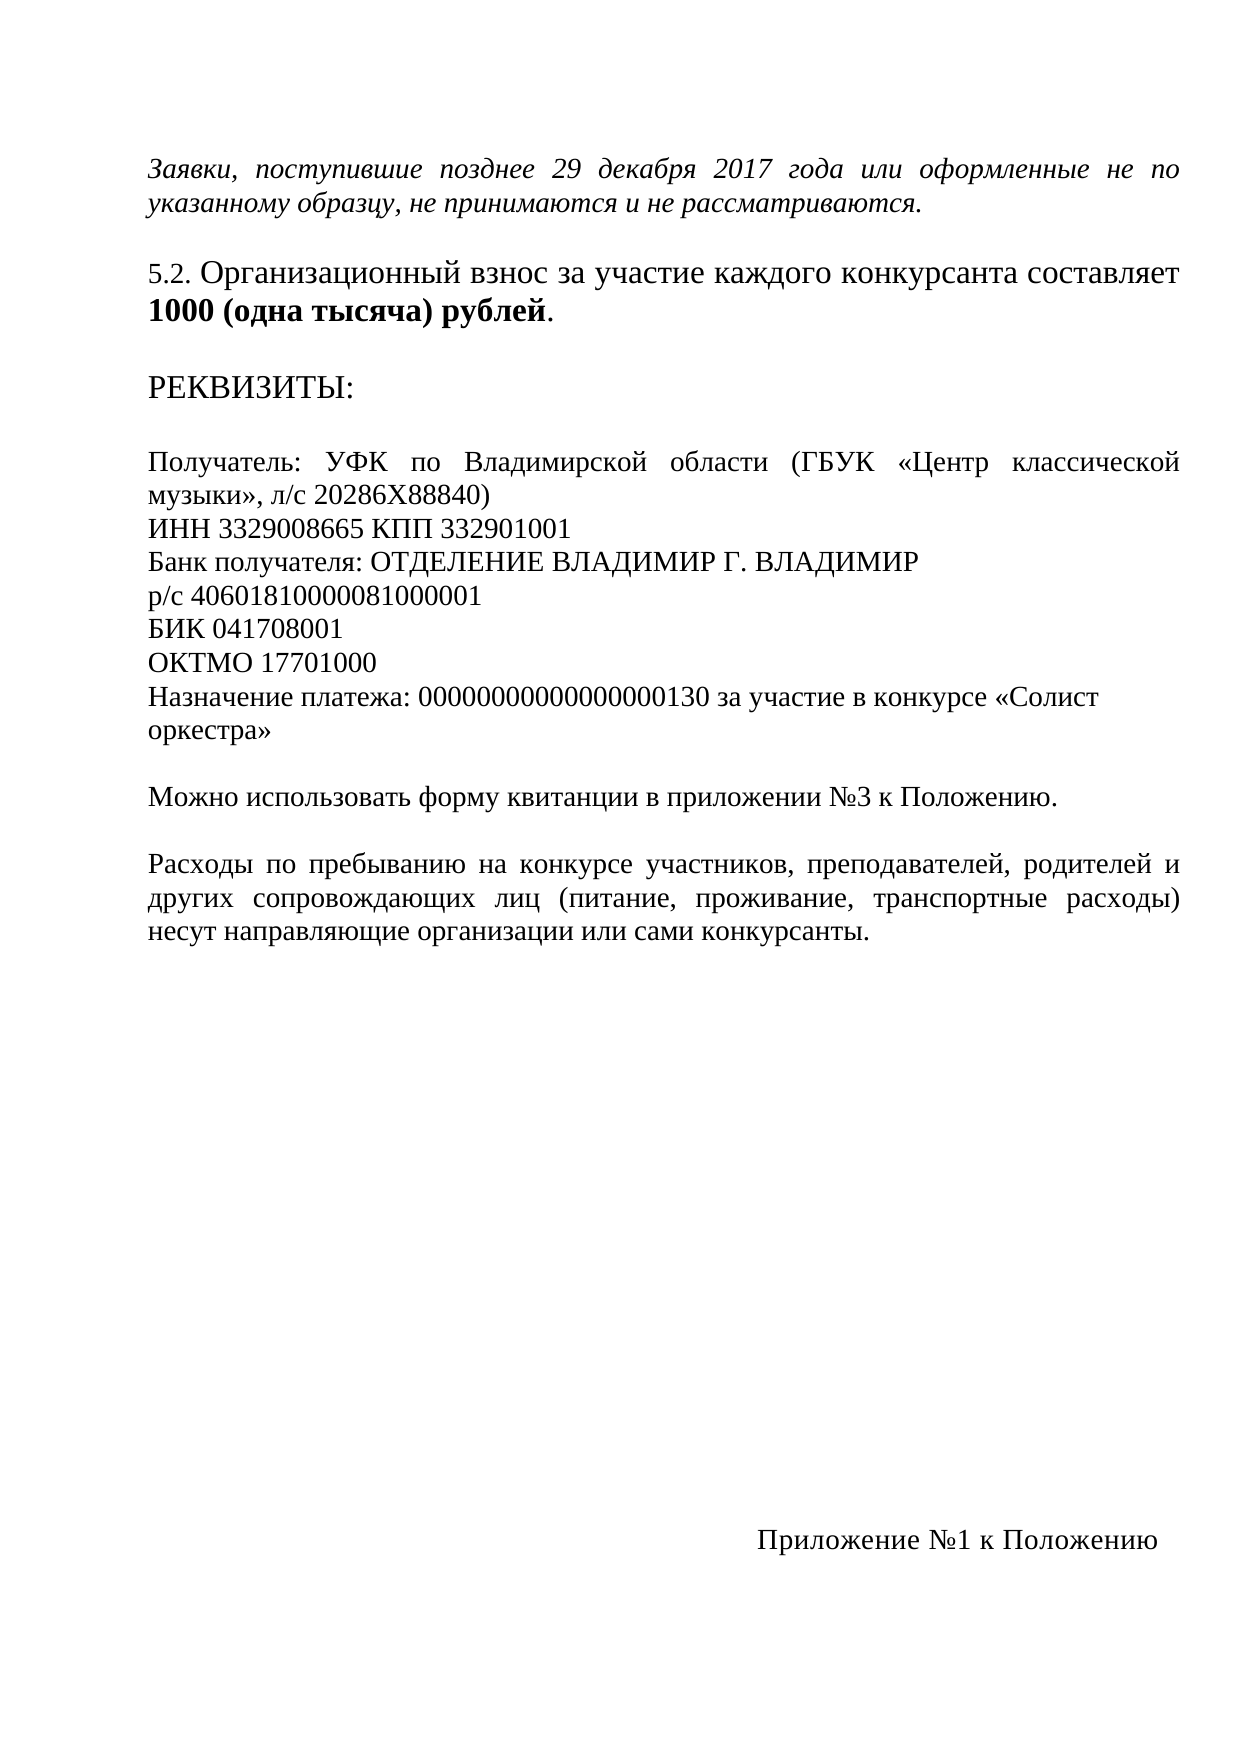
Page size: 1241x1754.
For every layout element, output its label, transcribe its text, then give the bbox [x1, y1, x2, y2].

text Банк получателя: ОТДЕЛЕНИЕ ВЛАДИМИР Г. ВЛАДИМИР [148, 544, 1181, 578]
text Приложение №1 к Положению [148, 1522, 1181, 1556]
text Назначение платежа: 00000000000000000130 за участие в конкурсе «Солист оркестра» [148, 679, 1181, 746]
text БИК 041708001 [148, 612, 1181, 645]
text Расходы по пребыванию на конкурсе участников, преподавателей, родителей и других сопровождающих лиц (питание, проживание, транспортные расходы) несут направляющие организации или сами конкурсанты. [148, 846, 1181, 947]
text ИНН 3329008665 КПП 332901001 [148, 511, 1181, 544]
text ОКТМО 17701000 [148, 645, 1181, 679]
text Заявки, поступившие позднее 29 декабря 2017 года или оформленные не по указанному образцу, не принимаются и не рассматриваются. [148, 152, 1181, 219]
text РЕКВИЗИТЫ: [148, 367, 1181, 406]
text 5.2. Организационный взнос за участие каждого конкурсанта составляет 1000 (одна тысяча) рублей. [148, 252, 1181, 329]
text Можно использовать форму квитанции в приложении №3 к Положению. [148, 779, 1181, 813]
text р/с 40601810000081000001 [148, 578, 1181, 612]
text Получатель: УФК по Владимирской области (ГБУК «Центр классической музыки», л/с 20286Х88840) [148, 444, 1181, 511]
